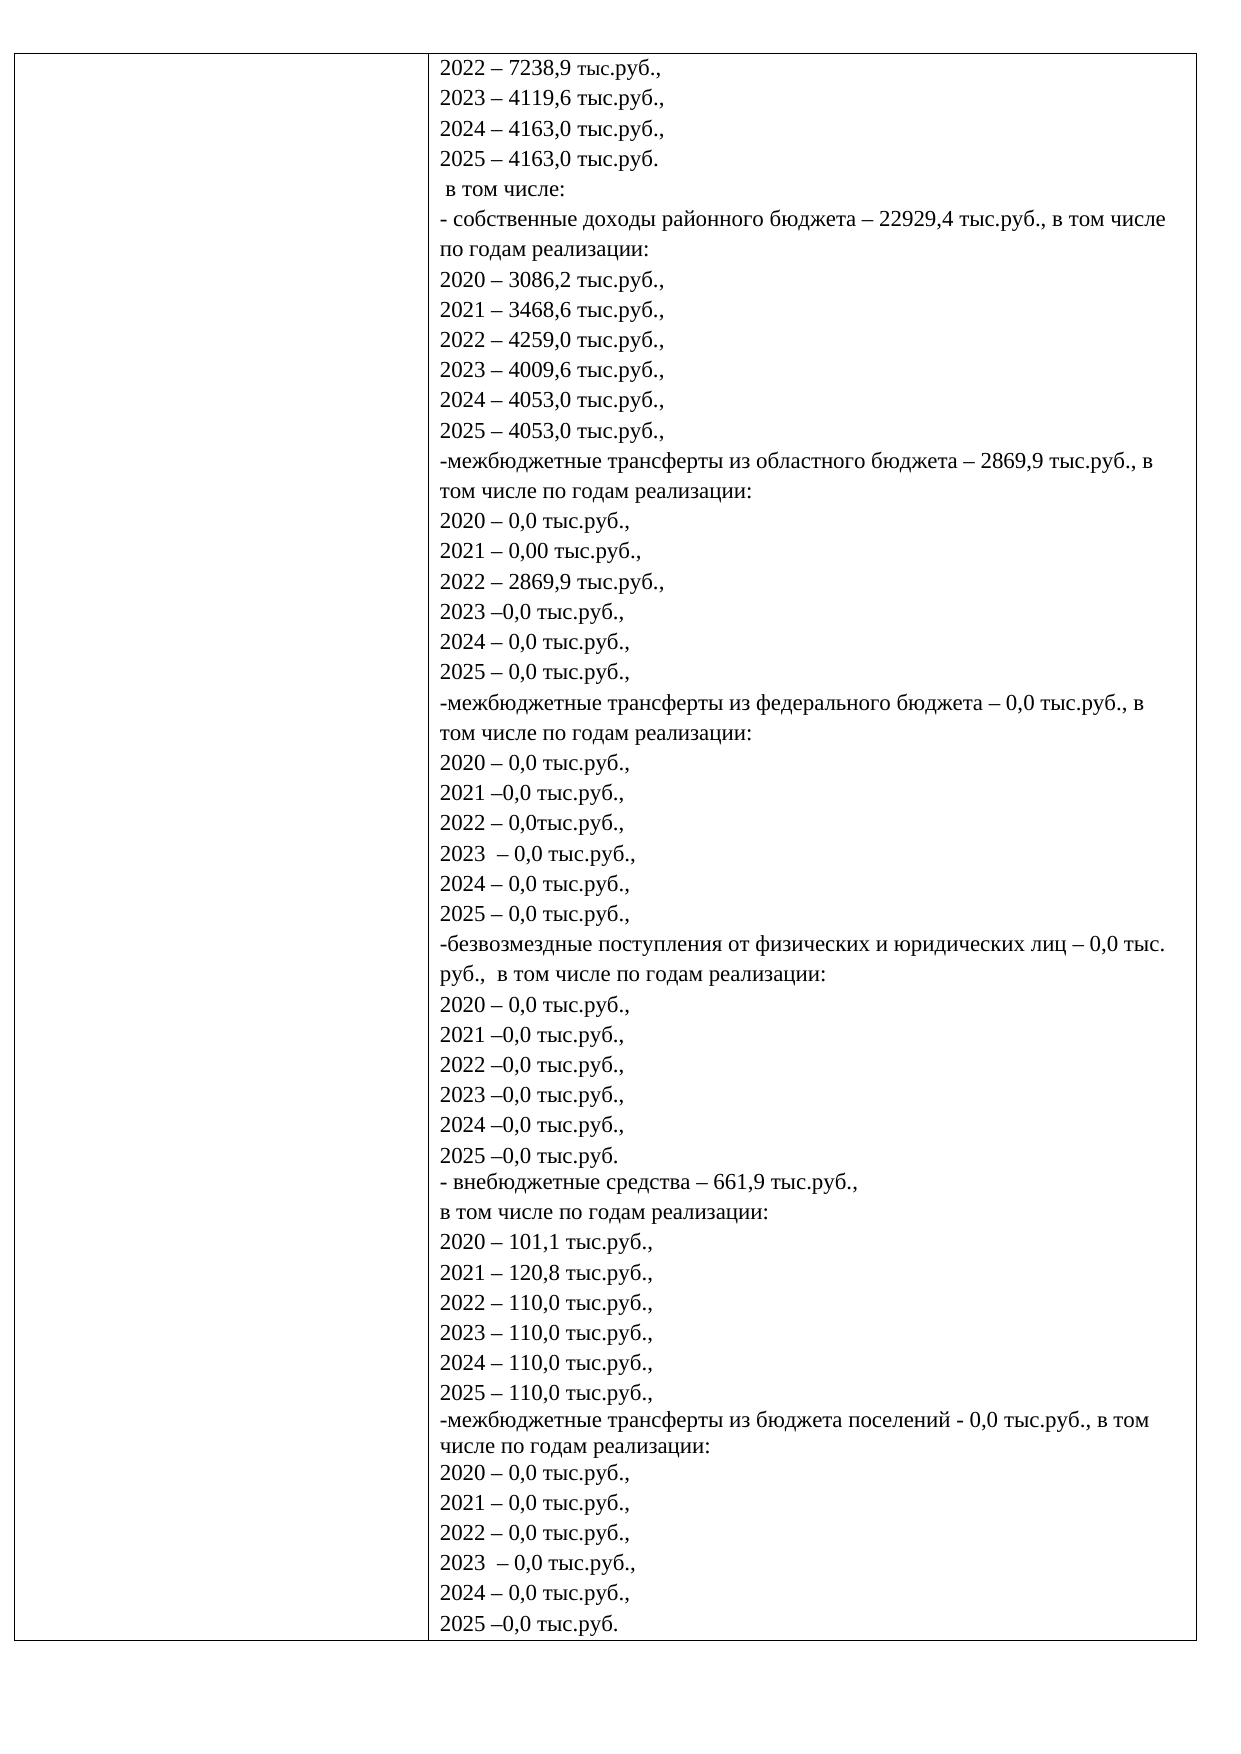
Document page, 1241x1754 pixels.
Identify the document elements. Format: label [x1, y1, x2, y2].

table_header [429, 54, 1196, 1640]
table_header [15, 54, 428, 1640]
